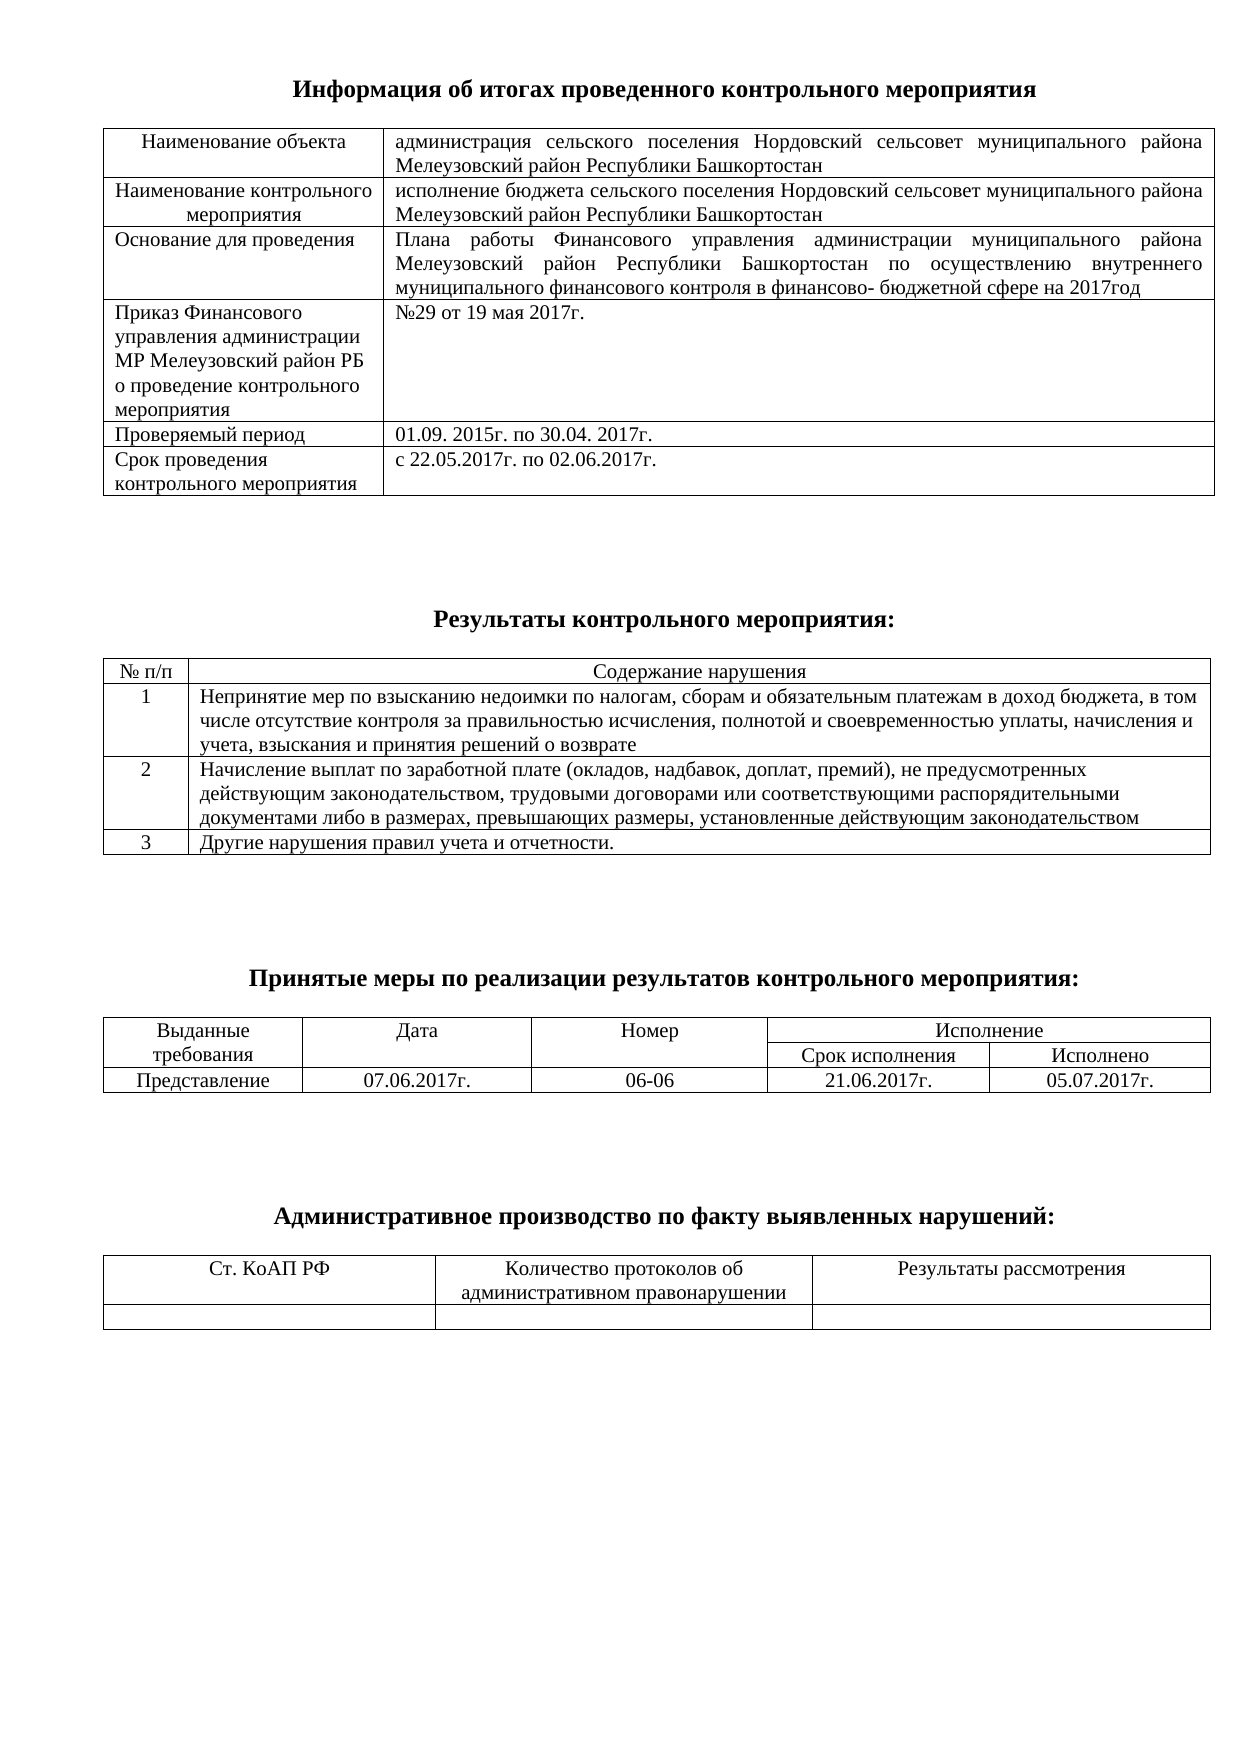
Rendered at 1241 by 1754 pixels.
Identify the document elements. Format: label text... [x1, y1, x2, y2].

table_cell 2 [104, 757, 188, 829]
table_header Количество протоколов об административном правонарушении [436, 1256, 812, 1304]
table_cell 1 [104, 684, 188, 756]
table_cell Проверяемый период [104, 422, 383, 446]
table_cell Срок проведения контрольного мероприятия [104, 447, 383, 495]
table_cell [813, 1305, 1210, 1329]
table_cell 07.06.2017г. [303, 1068, 531, 1092]
table_header Исполнение [768, 1018, 1210, 1042]
text Результаты контрольного мероприятия: [177, 604, 1152, 632]
table_cell Исполнено [990, 1043, 1210, 1067]
table_header Ст. КоАП РФ [104, 1256, 435, 1304]
table_cell №29 от 19 мая 2017г. [384, 300, 1214, 421]
table_header Дата [303, 1018, 531, 1067]
table_header Результаты рассмотрения [813, 1256, 1210, 1304]
table_header Номер [532, 1018, 767, 1067]
table_cell Основание для проведения [104, 227, 383, 299]
table_cell Непринятие мер по взысканию недоимки по налогам, сборам и обязательным платежам в доход бюджета, в том числе отсутствие контроля за правильностью исчисления, полнотой и своевременностью уплаты, начисления и учета, взыскания и принятия решений о возврате [189, 684, 1210, 756]
table_cell [436, 1305, 812, 1329]
table_cell 05.07.2017г. [990, 1068, 1210, 1092]
table_cell Плана работы Финансового управления администрации муниципального района Мелеузовский район Республики Башкортостан по осуществлению внутреннего муниципального финансового контроля в финансово- бюджетной сфере на 2017год [384, 227, 1214, 299]
table_cell 01.09. 2015г. по 30.04. 2017г. [384, 422, 1214, 446]
table_cell Представление [104, 1068, 302, 1092]
table_cell Приказ Финансового управления администрации МР Мелеузовский район РБ о проведение контрольного мероприятия [104, 300, 383, 421]
table_cell [104, 1305, 435, 1329]
table_header администрация сельского поселения Нордовский сельсовет муниципального района Мелеузовский район Республики Башкортостан [384, 129, 1214, 177]
table_cell с 22.05.2017г. по 02.06.2017г. [384, 447, 1214, 495]
table_cell 21.06.2017г. [768, 1068, 989, 1092]
table_cell 06-06 [532, 1068, 767, 1092]
text Административное производство по факту выявленных нарушений: [177, 1201, 1152, 1229]
table_cell Начисление выплат по заработной плате (окладов, надбавок, доплат, премий), не предусмотренных действующим законодательством, трудовыми договорами или соответствующими распорядительными документами либо в размерах, превышающих размеры, установленные действующим законодательством [189, 757, 1210, 829]
table_header Выданные требования [104, 1018, 302, 1067]
table_cell 3 [104, 830, 188, 854]
text Информация об итогах проведенного контрольного мероприятия [177, 74, 1152, 103]
table_header Наименование объекта [104, 129, 383, 177]
table_cell Другие нарушения правил учета и отчетности. [189, 830, 1210, 854]
table_cell Наименование контрольного мероприятия [104, 178, 383, 226]
text Принятые меры по реализации результатов контрольного мероприятия: [177, 963, 1152, 992]
table_header Содержание нарушения [189, 659, 1210, 683]
table_cell Срок исполнения [768, 1043, 989, 1067]
table_cell исполнение бюджета сельского поселения Нордовский сельсовет муниципального района Мелеузовский район Республики Башкортостан [384, 178, 1214, 226]
table_header № п/п [104, 659, 188, 683]
